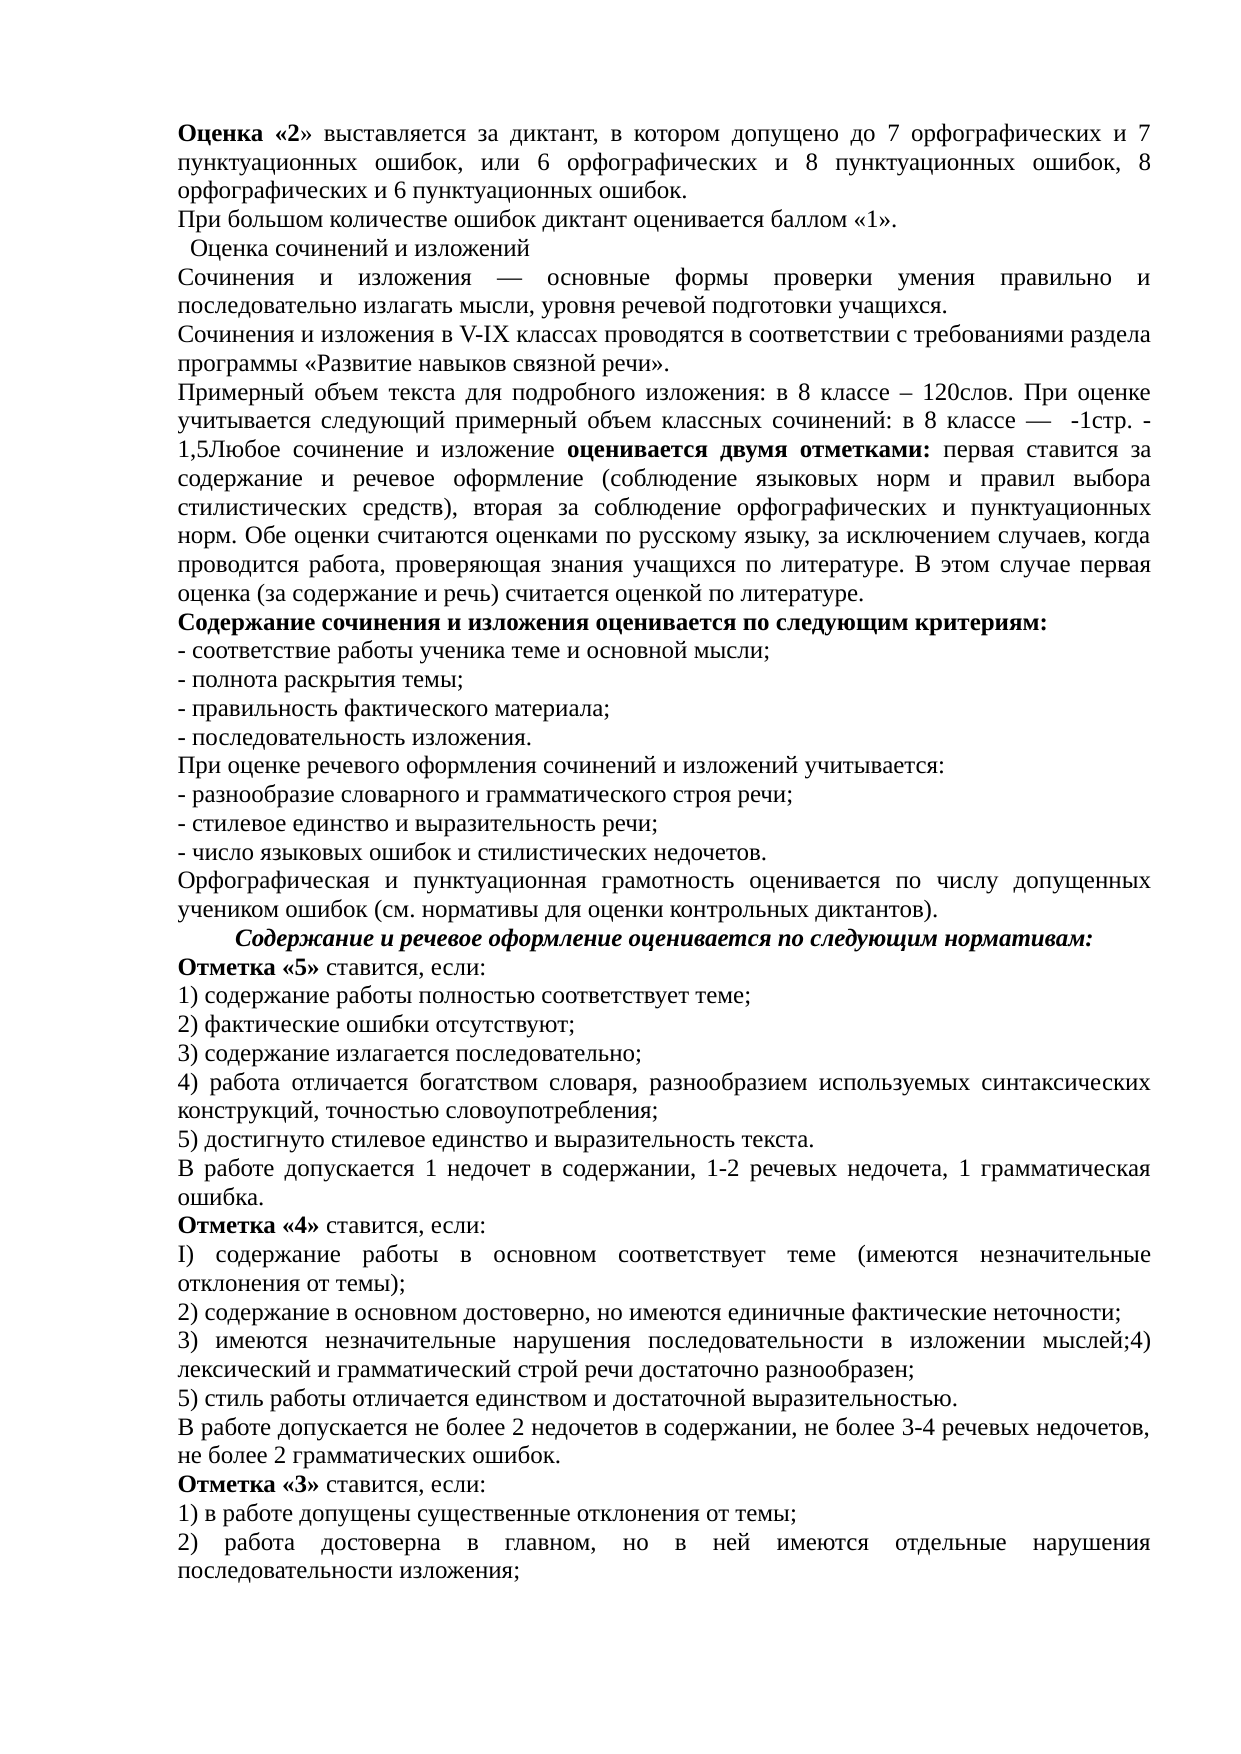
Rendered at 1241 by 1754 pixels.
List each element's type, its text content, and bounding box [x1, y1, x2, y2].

text Орфографическая и пунктуационная грамотность оценивается по числу допущенных учеником ошибок (см. нормативы для оценки контрольных диктантов). [177, 866, 1152, 923]
text При большом количестве ошибок диктант оценивается баллом «1». [177, 204, 1152, 233]
text 3) содержание излагается последовательно; [177, 1038, 1152, 1067]
text 3) имеются незначительные нарушения последовательности в изложении мыслей;4) лексический и грамматический строй речи достаточно разнообразен; [177, 1326, 1152, 1383]
text Отметка «3» ставится, если: [177, 1469, 1152, 1498]
text Оценка «2» выставляется за диктант, в котором допущено до 7 орфографических и 7 пунктуационных ошибок, или 6 орфографических и 8 пунктуационных ошибок, 8 орфографических и 6 пунктуационных ошибок. [177, 118, 1152, 204]
text - последовательность изложения. [177, 722, 1152, 751]
text В работе допускается не более 2 недочетов в содержании, не более 3-4 речевых недочетов, не более 2 грамматических ошибок. [177, 1412, 1152, 1469]
text 4) работа отличается богатством словаря, разнообразием используемых синтаксических конструкций, точностью словоупотребления; [177, 1067, 1152, 1124]
text 1) содержание работы полностью соответствует теме; [177, 981, 1152, 1009]
text 2) фактические ошибки отсутствуют; [177, 1009, 1152, 1038]
text - число языковых ошибок и стилистических недочетов. [177, 837, 1152, 866]
text 1) в работе допущены существенные отклонения от темы; [177, 1498, 1152, 1527]
text Содержание и речевое оформление оценивается по следующим нормативам: [177, 923, 1152, 952]
text I) содержание работы в основном соответствует теме (имеются незначительные отклонения от темы); [177, 1239, 1152, 1297]
text Сочинения и изложения в V-IX классах проводятся в соответствии с требованиями раздела программы «Развитие навыков связной речи». [177, 319, 1152, 377]
text - разнообразие словарного и грамматического строя речи; [177, 779, 1152, 808]
text Содержание сочинения и изложения оценивается по следующим критериям: [177, 607, 1152, 636]
text - полнота раскрытия темы; [177, 664, 1152, 693]
text Сочинения и изложения — основные формы проверки умения правильно и последовательно излагать мысли, уровня речевой подготовки учащихся. [177, 262, 1152, 319]
text Отметка «4» ставится, если: [177, 1211, 1152, 1239]
text В работе допускается 1 недочет в содержании, 1-2 речевых недочета, 1 грамматическая ошибка. [177, 1153, 1152, 1211]
text Примерный объем текста для подробного изложения: в 8 классе – 120слов. При оценке учитывается следующий примерный объем классных сочинений: в 8 классе — -1стр. -1,5Любое сочинение и изложение оценивается двумя отметками: первая ставится за содержание и речевое оформление (соблюдение языковых норм и правил выбора стилистических средств), вторая за соблюдение орфографических и пунктуационных норм. Обе оценки считаются оценками по русскому языку, за исключением случаев, когда проводится работа, проверяющая знания учащихся по литературе. В этом случае первая оценка (за содержание и речь) считается оценкой по литературе. [177, 377, 1152, 607]
text Оценка сочинений и изложений [177, 233, 1152, 262]
text - соответствие работы ученика теме и основной мысли; [177, 636, 1152, 664]
text 2) работа достоверна в главном, но в ней имеются отдельные нарушения последовательности изложения; [177, 1527, 1152, 1584]
text 5) стиль работы отличается единством и достаточной выразительностью. [177, 1383, 1152, 1412]
text При оценке речевого оформления сочинений и изложений учитывается: [177, 751, 1152, 779]
text 5) достигнуто стилевое единство и выразительность текста. [177, 1124, 1152, 1153]
text - правильность фактического материала; [177, 693, 1152, 722]
text Отметка «5» ставится, если: [177, 952, 1152, 981]
text 2) содержание в основном достоверно, но имеются единичные фактические неточности; [177, 1297, 1152, 1326]
text - стилевое единство и выразительность речи; [177, 808, 1152, 837]
